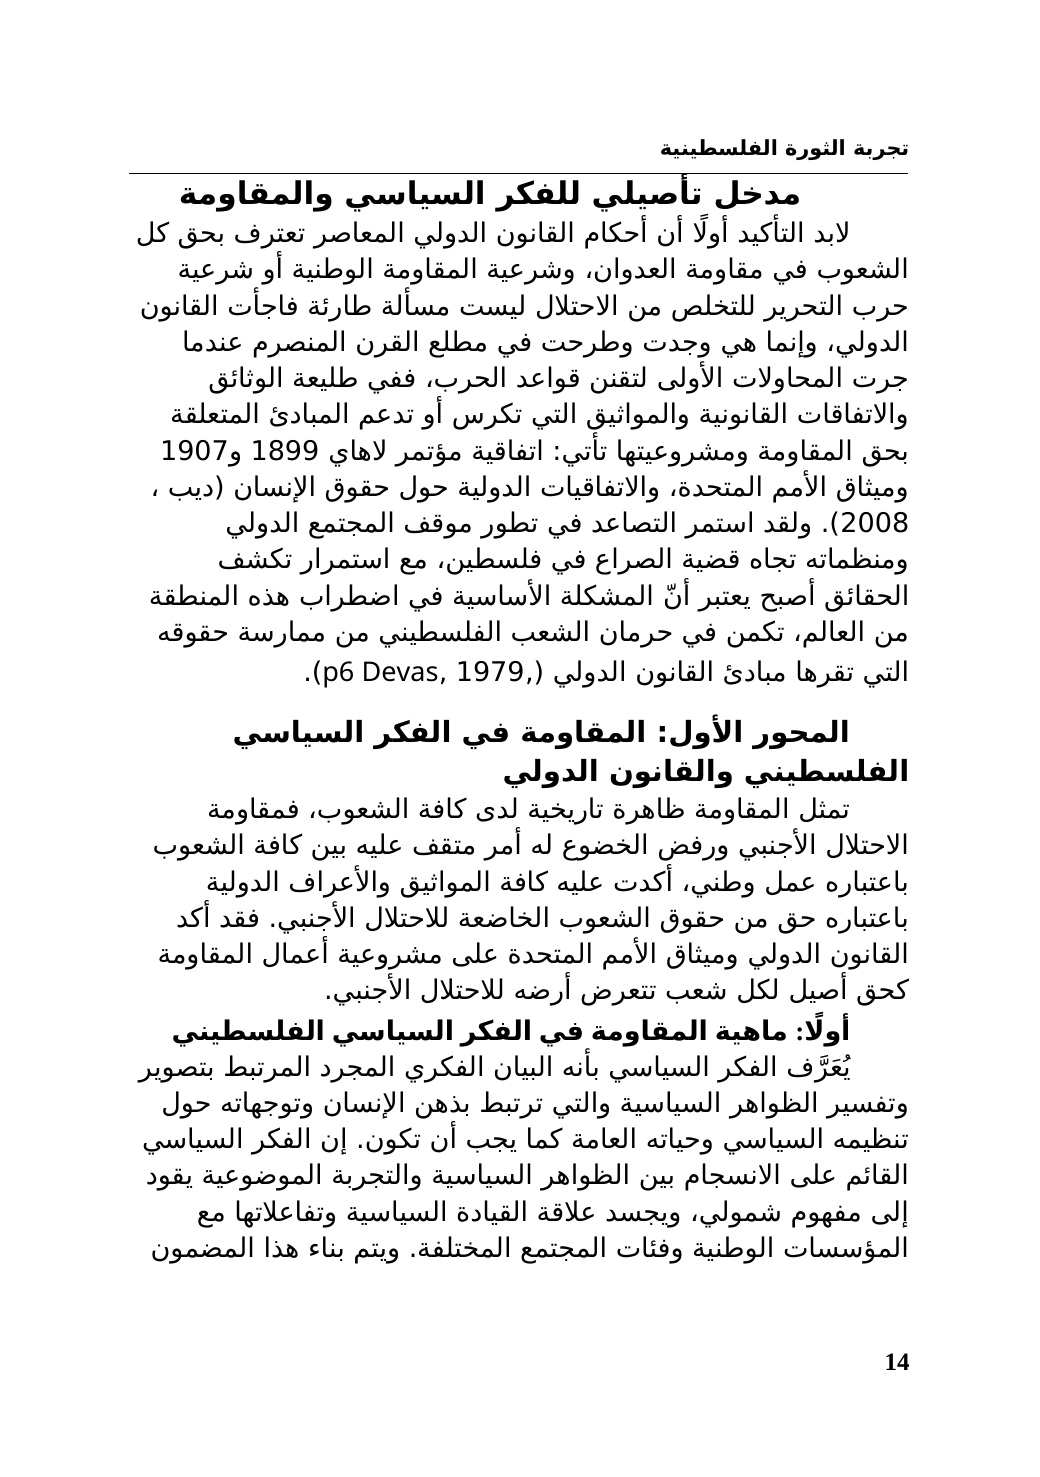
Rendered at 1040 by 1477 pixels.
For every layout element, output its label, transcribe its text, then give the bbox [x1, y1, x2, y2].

text تمثل المقاومة ظاهرة تاريخية لدى كافة الشعوب، فمقاومة الاحتلال الأجنبي ورفض الخضوع له أمر متقف عليه بين كافة الشعوب باعتباره عمل وطني، أكدت عليه كافة المواثيق والأعراف الدولية باعتباره حق من حقوق الشعوب الخاضعة للاحتلال الأجنبي. فقد أكد القانون الدولي وميثاق الأمم المتحدة على مشروعية أعمال المقاومة كحق أصيل لكل شعب تتعرض أرضه للاحتلال الأجنبي. [130, 793, 909, 1006]
subtitle أولًا: ماهية المقاومة في الفكر السياسي الفلسطيني [130, 1015, 909, 1046]
subtitle المحور الأول: المقاومة في الفكر السياسي الفلسطيني والقانون الدولي [130, 716, 909, 788]
subtitle مدخل تأصيلي للفكر السياسي والمقاومة [130, 176, 909, 212]
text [130, 1051, 909, 1264]
text لابد التأكيد أولًا أن أحكام القانون الدولي المعاصر تعترف بحق كل الشعوب في مقاومة العدوان، وشرعية المقاومة الوطنية أو شرعية حرب التحرير للتخلص من الاحتلال ليست مسألة طارئة فاجأت القانون الدولي، وإنما هي وجدت وطرحت في مطلع القرن المنصرم عندما جرت المحاولات الأولى لتقنن قواعد الحرب، ففي طليعة الوثائق والاتفاقات القانونية والمواثيق التي تكرس أو تدعم المبادئ المتعلقة بحق المقاومة ومشروعيتها تأتي: اتفاقية مؤتمر لاهاي 1899 و1907 وميثاق الأمم المتحدة، والاتفاقيات الدولية حول حقوق الإنسان (ديب ،2008). ولقد استمر التصاعد في تطور موقف المجتمع الدولي ومنظماته تجاه قضية الصراع في فلسطين، مع استمرار تكشف الحقائق أصبح يعتبر أنّ المشكلة الأساسية في اضطراب هذه المنطقة من العالم، تكمن في حرمان الشعب الفلسطيني من ممارسة حقوقه التي تقرها مبادئ القانون الدولي (,1979 ,p6 Devas). [130, 217, 909, 689]
